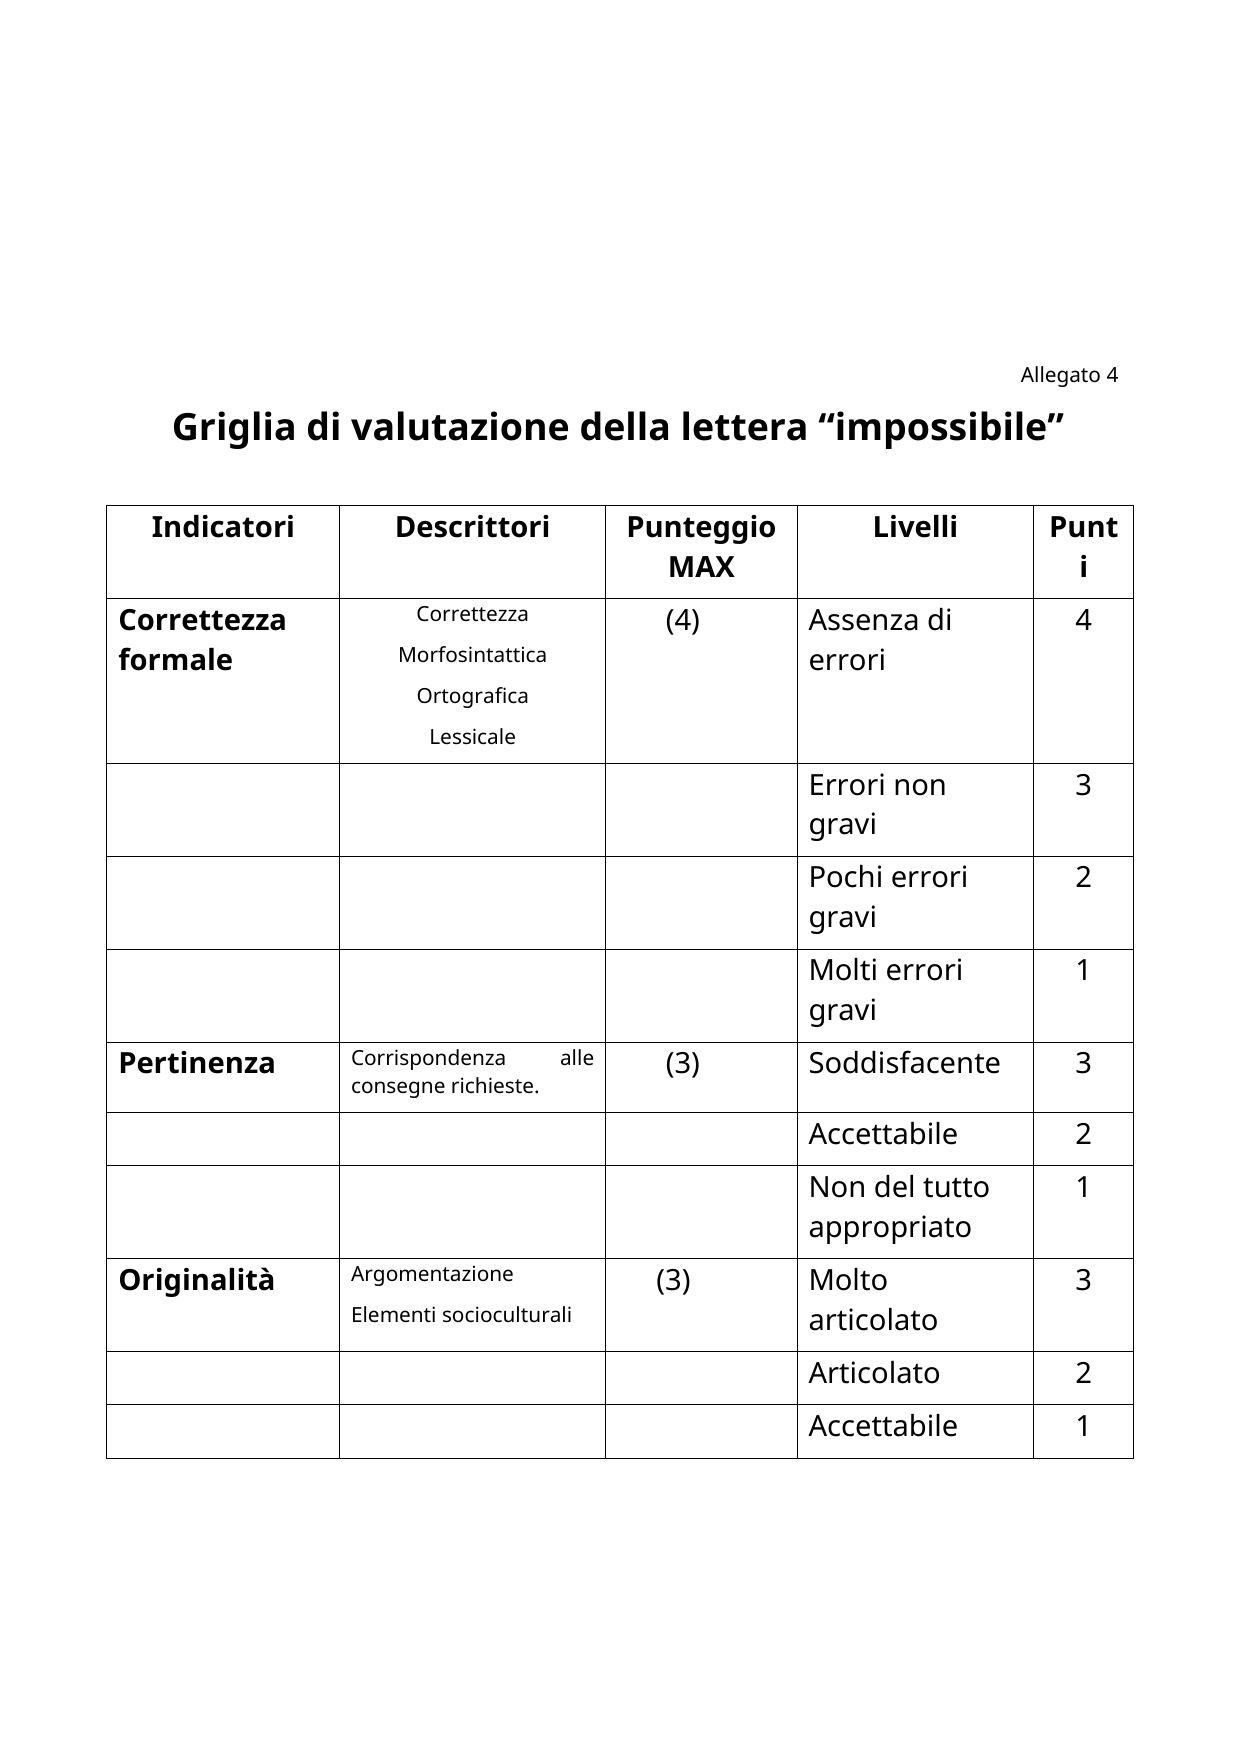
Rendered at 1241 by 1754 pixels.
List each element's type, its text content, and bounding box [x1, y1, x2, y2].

table_cell [107, 764, 339, 856]
table_cell Correttezza formale [107, 599, 339, 763]
table_cell [107, 1113, 339, 1165]
table_cell [340, 764, 605, 856]
table_header Indicatori [107, 506, 339, 598]
table_cell Molti errori gravi [798, 950, 1033, 1042]
table_header Livelli [798, 506, 1033, 598]
table_cell [107, 1166, 339, 1258]
table_cell (3) [606, 1259, 797, 1351]
table_cell Errori non gravi [798, 764, 1033, 856]
table_cell (3) [606, 1043, 797, 1112]
table_cell [107, 1405, 339, 1457]
table_cell Accettabile [798, 1405, 1033, 1457]
text Allegato 4 [118, 360, 1118, 388]
table_cell [340, 1166, 605, 1258]
table_cell [340, 857, 605, 949]
table_cell [340, 950, 605, 1042]
table_cell Correttezza Morfosintattica Ortografica Lessicale [340, 599, 605, 763]
table_cell [606, 1352, 797, 1404]
table_cell [340, 1352, 605, 1404]
table_cell [606, 857, 797, 949]
table_header Punti [1034, 506, 1133, 598]
table_cell Assenza di errori [798, 599, 1033, 763]
table_cell [107, 857, 339, 949]
table_cell 2 [1034, 857, 1133, 949]
table_cell Accettabile [798, 1113, 1033, 1165]
table_cell 3 [1034, 764, 1133, 856]
table_cell [606, 1405, 797, 1457]
table_cell 3 [1034, 1259, 1133, 1351]
table_header Punteggio MAX [606, 506, 797, 598]
table_cell Soddisfacente [798, 1043, 1033, 1112]
table_cell [606, 1113, 797, 1165]
table_cell Pertinenza [107, 1043, 339, 1112]
table_cell [107, 950, 339, 1042]
table_header Descrittori [340, 506, 605, 598]
table_cell Articolato [798, 1352, 1033, 1404]
table_cell [606, 950, 797, 1042]
table_cell Originalità [107, 1259, 339, 1351]
table_cell Non del tutto appropriato [798, 1166, 1033, 1258]
table_cell 4 [1034, 599, 1133, 763]
table_cell (4) [606, 599, 797, 763]
table_cell Argomentazione Elementi socioculturali [340, 1259, 605, 1351]
table_cell Molto articolato [798, 1259, 1033, 1351]
table_cell 2 [1034, 1113, 1133, 1165]
table_cell [606, 764, 797, 856]
table_cell [340, 1113, 605, 1165]
table_cell Corrispondenza alle consegne richieste. [340, 1043, 605, 1112]
table_cell [340, 1405, 605, 1457]
table_cell 2 [1034, 1352, 1133, 1404]
table_cell 1 [1034, 1166, 1133, 1258]
text Griglia di valutazione della lettera “impossibile” [118, 401, 1118, 452]
table_cell 1 [1034, 1405, 1133, 1457]
table_cell 3 [1034, 1043, 1133, 1112]
table_cell 1 [1034, 950, 1133, 1042]
table_cell [107, 1352, 339, 1404]
table_cell [606, 1166, 797, 1258]
table_cell Pochi errori gravi [798, 857, 1033, 949]
